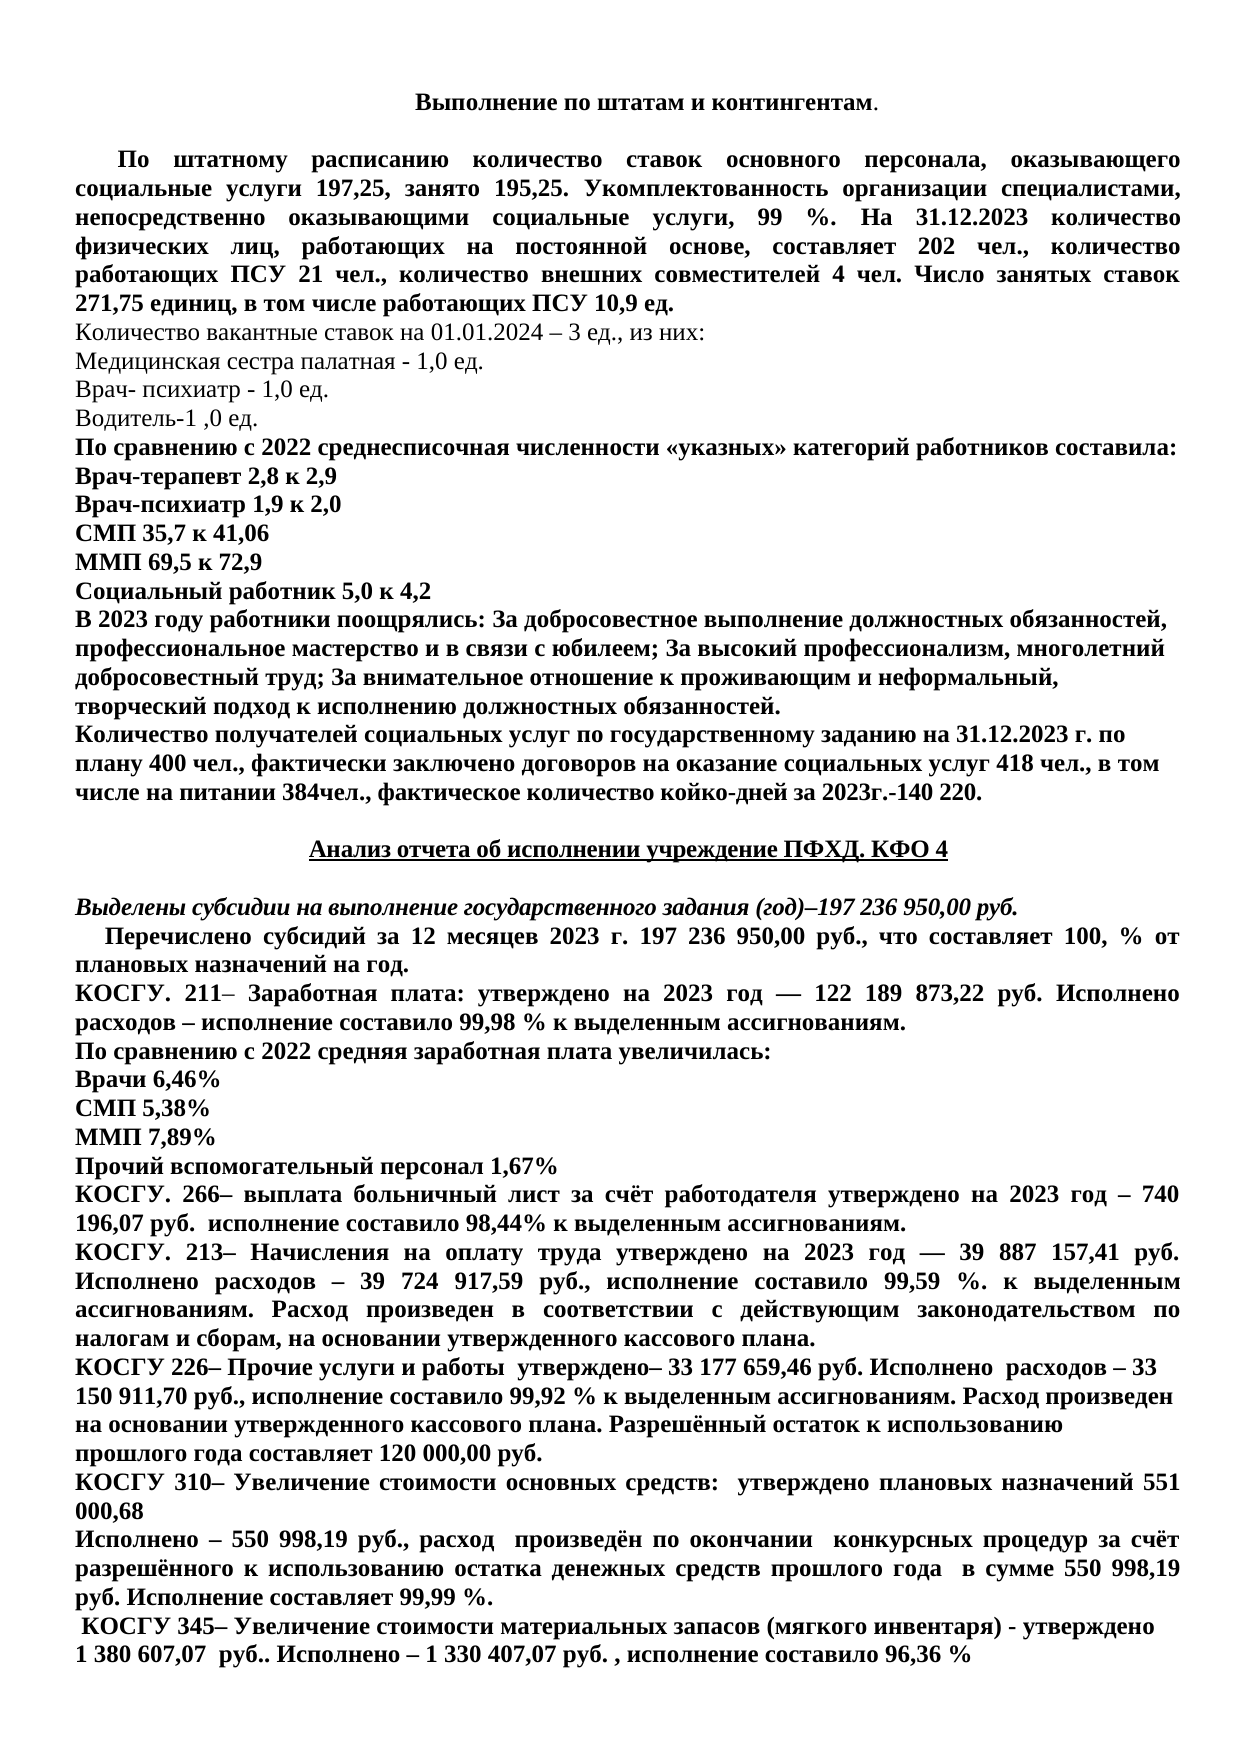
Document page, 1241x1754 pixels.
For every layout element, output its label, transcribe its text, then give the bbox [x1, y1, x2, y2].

text КОСГУ. 213– Начисления на оплату труда утверждено на 2023 год — 39 887 157,41 руб. Исполнено расходов – 39 724 917,59 руб., исполнение составило 99,59 %. к выделенным ассигнованиям. Расход произведен в соответствии с действующим законодательством по налогам и сборам, на основании утвержденного кассового плана. [75, 1237, 1181, 1352]
text Исполнено – 550 998,19 руб., расход произведён по окончании конкурсных процедур за счёт разрешённого к использованию остатка денежных средств прошлого года в сумме 550 998,19 руб. Исполнение составляет 99,99 %. [75, 1524, 1181, 1611]
text Врачи 6,46% [75, 1064, 1181, 1093]
text КОСГУ 345– Увеличение стоимости материальных запасов (мягкого инвентаря) - утверждено [75, 1611, 1181, 1639]
text КОСГУ 310– Увеличение стоимости основных средств: утверждено плановых назначений 551 000,68 [75, 1467, 1181, 1524]
text КОСГУ 226– Прочие услуги и работы утверждено– 33 177 659,46 руб. Исполнено расходов – 33 150 911,70 руб., исполнение составило 99,92 % к выделенным ассигнованиям. Расход произведен на основании утвержденного кассового плана. Разрешённый остаток к использованию прошлого года составляет 120 000,00 руб. [75, 1352, 1181, 1467]
text 1 380 607,07 руб.. Исполнено – 1 330 407,07 руб. , исполнение составило 96,36 % [75, 1639, 1181, 1668]
text Перечислено субсидий за 12 месяцев 2023 г. 197 236 950,00 руб., что составляет 100, % от плановых назначений на год. [75, 921, 1181, 978]
text КОСГУ. 211– Заработная плата: утверждено на 2023 год — 122 189 873,22 руб. Исполнено расходов – исполнение составило 99,98 % к выделенным ассигнованиям. [75, 978, 1181, 1036]
text Анализ отчета об исполнении учреждение ПФХД. КФО 4 [75, 834, 1181, 863]
text Водитель-1 ,0 ед. [75, 403, 1181, 432]
text Социальный работник 5,0 к 4,2 [75, 576, 1181, 604]
text Прочий вспомогательный персонал 1,67% [75, 1151, 1181, 1179]
text По штатному расписанию количество ставок основного персонала, оказывающего социальные услуги 197,25, занято 195,25. Укомплектованность организации специалистами, непосредственно оказывающими социальные услуги, 99 %. На 31.12.2023 количество физических лиц, работающих на постоянной основе, составляет 202 чел., количество работающих ПСУ 21 чел., количество внешних совместителей 4 чел. Число занятых ставок 271,75 единиц, в том числе работающих ПСУ 10,9 ед. [75, 173, 1181, 317]
text Количество вакантные ставок на 01.01.2024 – 3 ед., из них: [75, 317, 1181, 346]
text По сравнению с 2022 среднесписочная численности «указных» категорий работников составила: [75, 432, 1181, 461]
text КОСГУ. 266– выплата больничный лист за счёт работодателя утверждено на 2023 год – 740 196,07 руб. исполнение составило 98,44% к выделенным ассигнованиям. [75, 1179, 1181, 1237]
text СМП 35,7 к 41,06 [75, 518, 1181, 547]
text Врач- психиатр - 1,0 ед. [75, 374, 1181, 403]
text Врач-психиатр 1,9 к 2,0 [75, 489, 1181, 518]
text СМП 5,38% [75, 1093, 1181, 1122]
text Медицинская сестра палатная - 1,0 ед. [75, 346, 1181, 374]
text ММП 7,89% [75, 1122, 1181, 1151]
text Выделены субсидии на выполнение государственного задания (год)–197 236 950,00 руб. [75, 892, 1180, 921]
text Выполнение по штатам и контингентам. [112, 87, 1181, 116]
text В 2023 году работники поощрялись: За добросовестное выполнение должностных обязанностей, профессиональное мастерство и в связи с юбилеем; За высокий профессионализм, многолетний добросовестный труд; За внимательное отношение к проживающим и неформальный, творческий подход к исполнению должностных обязанностей. [75, 604, 1181, 719]
text По сравнению с 2022 средняя заработная плата увеличилась: [75, 1036, 1181, 1064]
text Количество получателей социальных услуг по государственному заданию на 31.12.2023 г. по плану 400 чел., фактически заключено договоров на оказание социальных услуг 418 чел., в том числе на питании 384чел., фактическое количество койко-дней за 2023г.-140 220. [75, 719, 1181, 806]
text ММП 69,5 к 72,9 [75, 547, 1181, 576]
text Врач-терапевт 2,8 к 2,9 [75, 461, 1181, 489]
